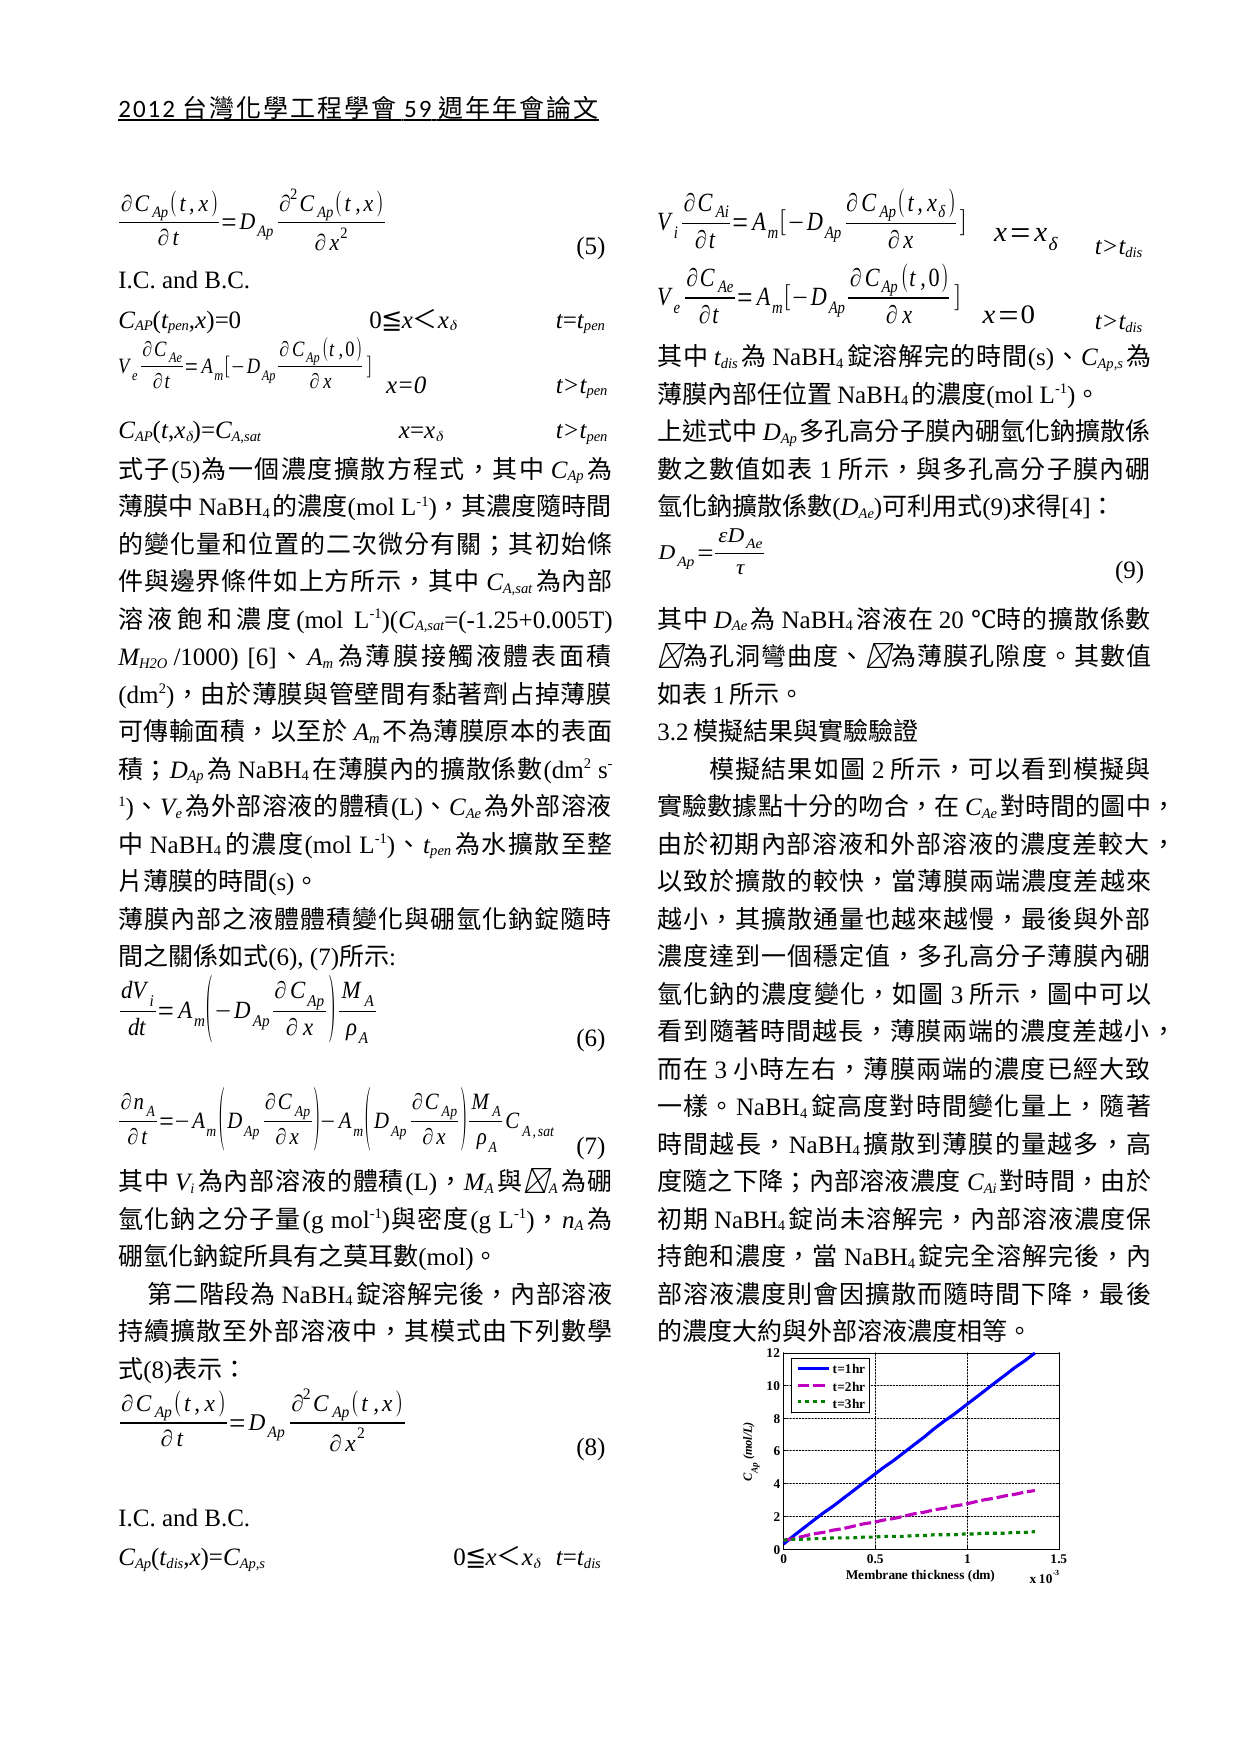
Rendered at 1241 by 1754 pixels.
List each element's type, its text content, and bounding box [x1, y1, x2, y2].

text CAp(tdis,x)=CAp,s 0≦x＜x t=tdis [118, 1536, 613, 1574]
text 第二階段為NaBH4錠溶解完後，內部溶液持續擴散至外部溶液中，其模式由下列數學式(8)表示： [118, 1274, 613, 1386]
text 薄膜內部之液體體積變化與硼氫化鈉錠隨時間之關係如式(6), (7)所示: [118, 899, 613, 974]
text (9) [657, 524, 1152, 599]
text (8) [118, 1386, 613, 1499]
text CAP(t,x)=CA,sat x=x t>tpen [118, 411, 613, 449]
text 上述式中DAp多孔高分子膜內硼氫化鈉擴散係數之數值如表1所示，與多孔高分子膜內硼氫化鈉擴散係數(DAe)可利用式(9)求得[4]： [657, 411, 1152, 524]
text 式子(5)為一個濃度擴散方程式，其中CAp為薄膜中NaBH4的濃度(mol L-1)，其濃度隨時間的變化量和位置的二次微分有關；其初始條件與邊界條件如上方所示，其中CA,sat為內部溶液飽和濃度(mol L-1)(CA,sat=(-1.25+0.005T) MH2O /1000) [6]、Am為薄膜接觸液體表面積(dm2)，由於薄膜與管壁間有黏著劑占掉薄膜可傳輸面積，以至於Am不為薄膜原本的表面積；DAp為NaBH4在薄膜內的擴散係數(dm2 s-1)、Ve為外部溶液的體積(L)、CAe為外部溶液中NaBH4的濃度(mol L-1)、tpen為水擴散至整片薄膜的時間(s)。 [118, 449, 613, 899]
text I.C. and B.C. [118, 1499, 613, 1536]
text 其中Vi為內部溶液的體積(L)，MA與A為硼氫化鈉之分子量(g mol-1)與密度(g L-1)，nA為硼氫化鈉錠所具有之莫耳數(mol)。 [118, 1161, 613, 1274]
text 3.2模擬結果與實驗驗證 [657, 711, 1152, 749]
text 其中tdis為NaBH4錠溶解完的時間(s)、CAp,s為薄膜內部任位置NaBH4的濃度(mol L-1)。 [657, 336, 1152, 411]
text (6) [118, 974, 613, 1086]
text t>tdis [657, 186, 1152, 261]
text (7) [118, 1086, 613, 1161]
text I.C. and B.C. [118, 261, 613, 299]
text 其中DAe為NaBH4溶液在20 ℃時的擴散係數，為孔洞彎曲度、為薄膜孔隙度。其數值如表1所示。 [657, 599, 1152, 711]
text (5) [118, 186, 613, 261]
text 模擬結果如圖2所示，可以看到模擬與實驗數據點十分的吻合，在CAe對時間的圖中，由於初期內部溶液和外部溶液的濃度差較大，以致於擴散的較快，當薄膜兩端濃度差越來越小，其擴散通量也越來越慢，最後與外部濃度達到一個穩定值，多孔高分子薄膜內硼氫化鈉的濃度變化，如圖3所示，圖中可以看到隨著時間越長，薄膜兩端的濃度差越小，而在3小時左右，薄膜兩端的濃度已經大致一樣。NaBH4錠高度對時間變化量上，隨著時間越長，NaBH4擴散到薄膜的量越多，高度隨之下降；內部溶液濃度CAi對時間，由於初期NaBH4錠尚未溶解完，內部溶液濃度保持飽和濃度，當NaBH4錠完全溶解完後，內部溶液濃度則會因擴散而隨時間下降，最後的濃度大約與外部溶液濃度相等。 [657, 749, 1152, 1349]
text x=0 t>tpen [118, 336, 613, 411]
text t>tdis [657, 261, 1152, 336]
text CAP(tpen,x)=0 0≦x＜x t=tpen [118, 299, 613, 336]
